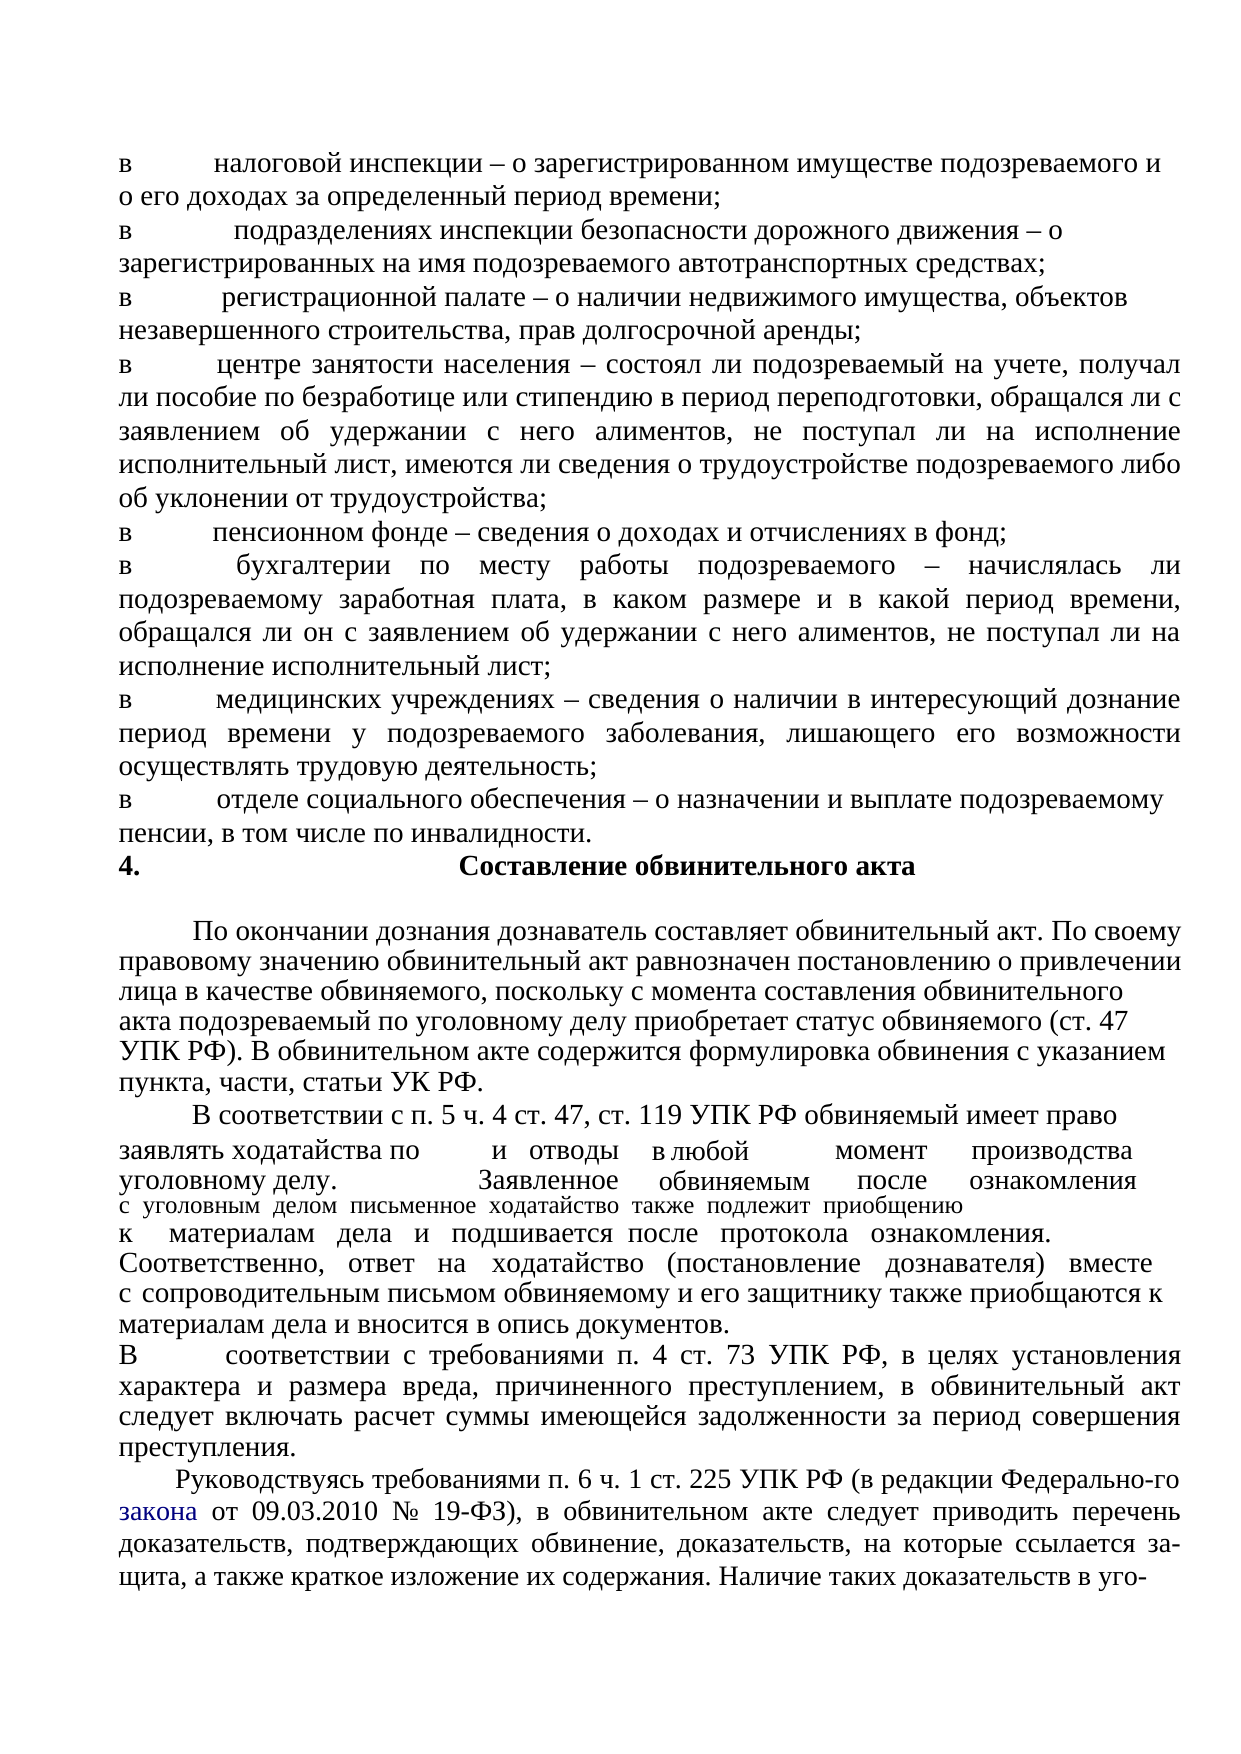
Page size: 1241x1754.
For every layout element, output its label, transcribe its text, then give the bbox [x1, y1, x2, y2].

list налоговой инспекции – о зарегистрированном имуществе подозреваемого и о его доходах за определенный период времени; [118, 145, 1182, 212]
list соответствии с требованиями п. 4 ст. 73 УПК РФ, в целях установления характера и размера вреда, причиненного преступлением, в обвинительный акт следует включать расчет суммы имеющейся задолженности за период совершения преступления. [118, 1340, 1182, 1463]
text В соответствии с п. 5 ч. 4 ст. 47, ст. 119 УПК РФ обвиняемый имеет право [192, 1097, 1182, 1131]
text Руководствуясь требованиями п. 6 ч. 1 ст. 225 УПК РФ (в редакции Федерально-го закона от 09.03.2010 № 19-ФЗ), в обвинительном акте следует приводить перечень доказательств, подтверждающих обвинение, доказательств, на которые ссылается за-щита, а также краткое изложение их содержания. Наличие таких доказательств в уго- [119, 1463, 1182, 1591]
text и отводы Заявленное [458, 1136, 619, 1195]
text производства ознакомления [969, 1136, 1140, 1195]
text Соответственно, ответ на ходатайство (постановление дознавателя) вместе [119, 1248, 1182, 1278]
text момент после [833, 1136, 927, 1195]
list медицинских учреждениях – сведения о наличии в интересующий дознание период времени у подозреваемого заболевания, лишающего его возможности осуществлять трудовую деятельность; [118, 681, 1182, 782]
list Составление обвинительного акта [118, 848, 1182, 882]
list подразделениях инспекции безопасности дорожного движения – о зарегистрированных на имя подозреваемого автотранспортных средствах; [118, 212, 1182, 279]
list центре занятости населения – состоял ли подозреваемый на учете, получал ли пособие по безработице или стипендию в период переподготовки, обращался ли с заявлением об удержании с него алиментов, не поступал ли на исполнение исполнительный лист, имеются ли сведения о трудоустройстве подозреваемого либо об уклонении от трудоустройства; [118, 346, 1182, 514]
list сопроводительным письмом обвиняемому и его защитнику также приобщаются к материалам дела и вносится в опись документов. [118, 1278, 1182, 1340]
text заявлять ходатайства по уголовному делу. [119, 1136, 436, 1195]
list регистрационной палате – о наличии недвижимого имущества, объектов незавершенного строительства, прав долгосрочной аренды; [118, 279, 1182, 346]
list бухгалтерии по месту работы подозреваемого – начислялась ли подозреваемому заработная плата, в каком размере и в какой период времени, обращался ли он с заявлением об удержании с него алиментов, не поступал ли на исполнение исполнительный лист; [118, 547, 1182, 681]
text По окончании дознания дознаватель составляет обвинительный акт. По своему правовому значению обвинительный акт равнозначен постановлению о привлечении лица в качестве обвиняемого, поскольку с момента составления обвинительного акта подозреваемый по уголовному делу приобретает статус обвиняемого (ст. 47 УПК РФ). В обвинительном акте содержится формулировка обвинения с указанием пункта, части, статьи УК РФ. [119, 916, 1182, 1097]
text с уголовным делом письменное ходатайство также подлежит приобщению [119, 1196, 1182, 1218]
list пенсионном фонде – сведения о доходах и отчислениях в фонд; [118, 514, 1182, 547]
list отделе социального обеспечения – о назначении и выплате подозреваемому пенсии, в том числе по инвалидности. [118, 782, 1182, 848]
text в любой обвиняемым [652, 1136, 815, 1196]
list материалам дела и подшивается после протокола ознакомления. [118, 1218, 1182, 1248]
